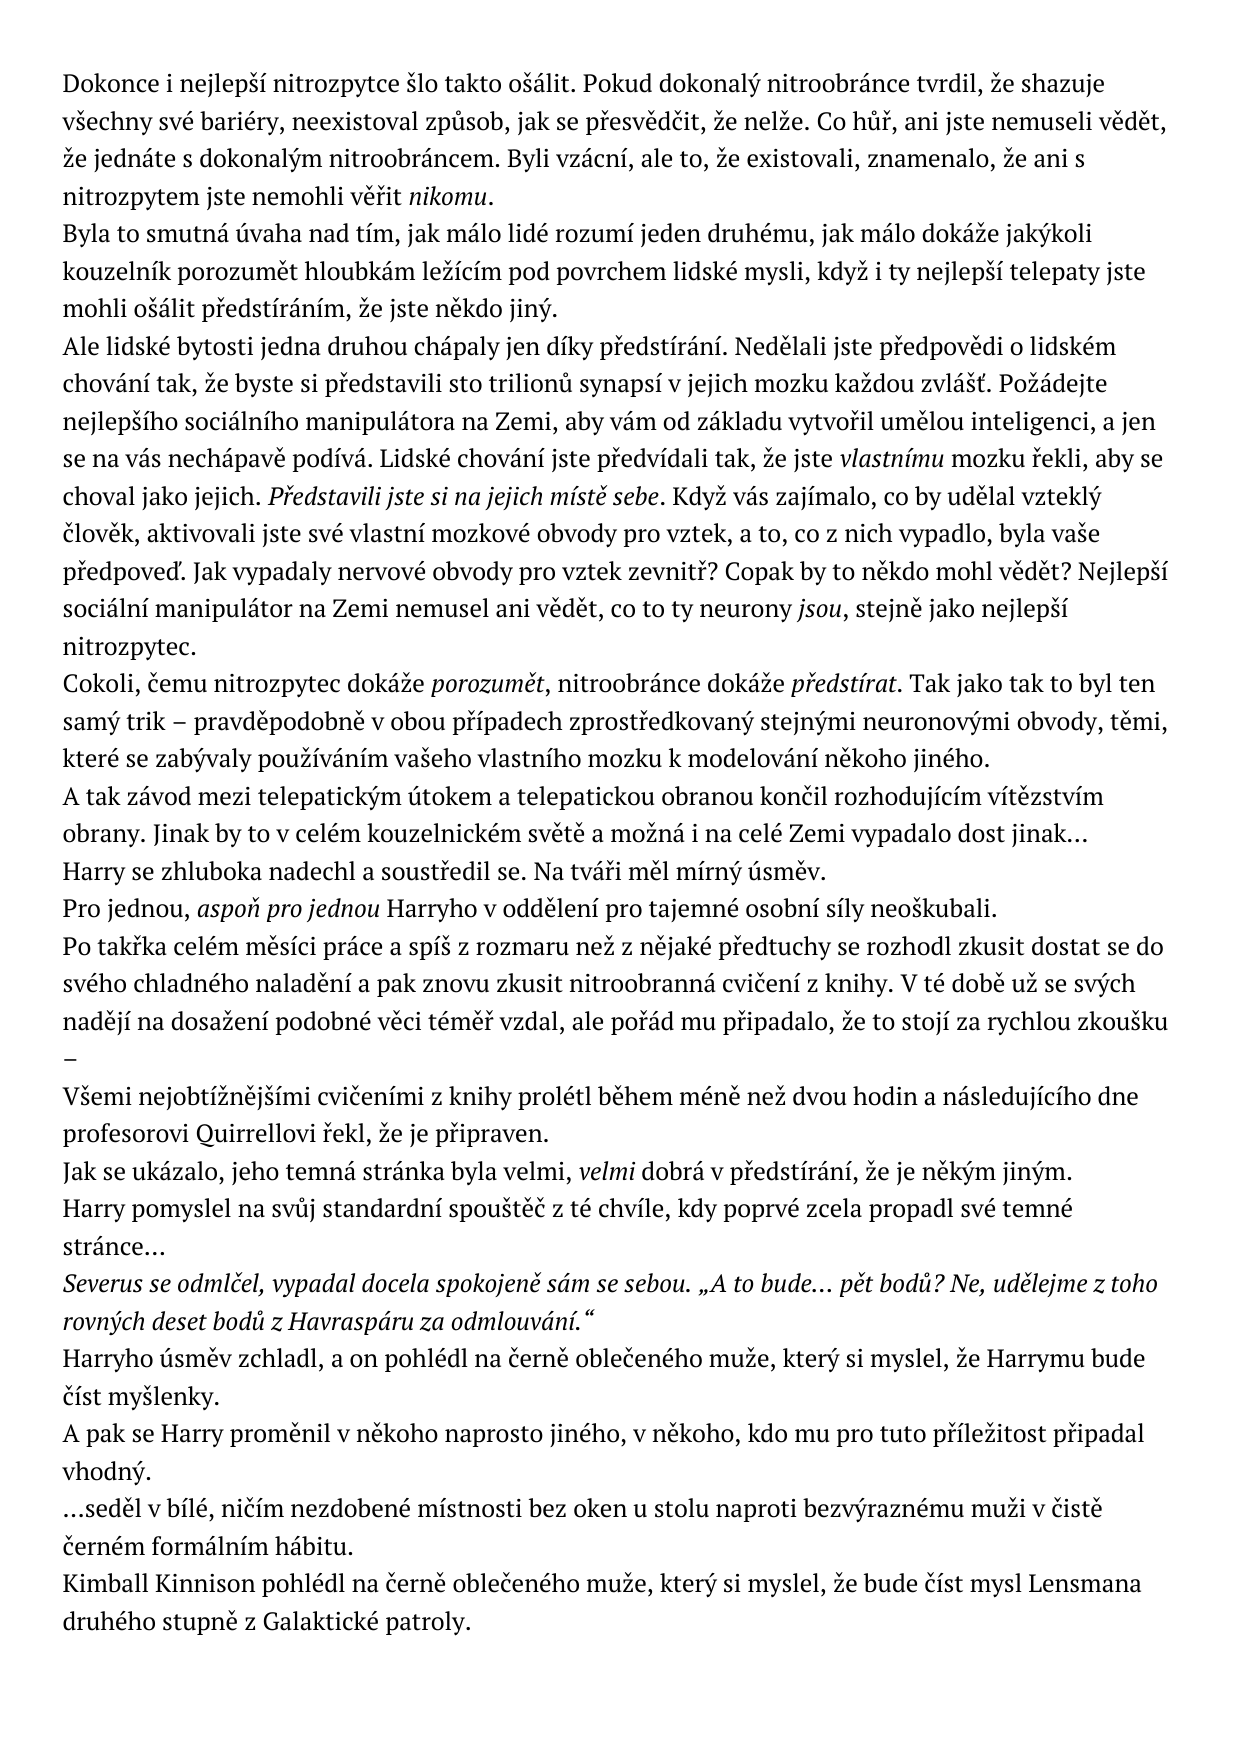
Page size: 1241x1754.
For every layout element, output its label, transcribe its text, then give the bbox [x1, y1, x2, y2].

text Všemi nejobtížnějšími cvičeními z knihy prolétl během méně než dvou hodin a následujícího dne profesorovi Quirrellovi řekl, že je připraven. [62, 1075, 1178, 1150]
text …seděl v bílé, ničím nezdobené místnosti bez oken u stolu naproti bezvýraznému muži v čistě černém formálním hábitu. [62, 1487, 1178, 1562]
text Harry se zhluboka nadechl a soustředil se. Na tváři měl mírný úsměv. [62, 850, 1178, 887]
text Kimball Kinnison pohlédl na černě oblečeného muže, který si myslel, že bude číst mysl Lensmana druhého stupně z Galaktické patroly. [62, 1562, 1178, 1637]
text Harry pomyslel na svůj standardní spouštěč z té chvíle, kdy poprvé zcela propadl své temné stránce… [62, 1187, 1178, 1262]
text A pak se Harry proměnil v někoho naprosto jiného, v někoho, kdo mu pro tuto příležitost připadal vhodný. [62, 1412, 1178, 1487]
text Harryho úsměv zchladl, a on pohlédl na černě oblečeného muže, který si myslel, že Harrymu bude číst myšlenky. [62, 1337, 1178, 1412]
text Pro jednou, aspoň pro jednou Harryho v oddělení pro tajemné osobní síly neoškubali. [62, 887, 1178, 925]
text Dokonce i nejlepší nitrozpytce šlo takto ošálit. Pokud dokonalý nitroobránce tvrdil, že shazuje všechny své bariéry, neexistoval způsob, jak se přesvědčit, že nelže. Co hůř, ani jste nemuseli vědět, že jednáte s dokonalým nitroobráncem. Byli vzácní, ale to, že existovali, znamenalo, že ani s nitrozpytem jste nemohli věřit nikomu. [62, 62, 1178, 212]
text Jak se ukázalo, jeho temná stránka byla velmi, velmi dobrá v předstírání, že je někým jiným. [62, 1150, 1178, 1187]
text Cokoli, čemu nitrozpytec dokáže porozumět, nitroobránce dokáže předstírat. Tak jako tak to byl ten samý trik ⁠– pravděpodobně v obou případech zprostředkovaný stejnými neuronovými obvody, těmi, které se zabývaly používáním vašeho vlastního mozku k modelování někoho jiného. [62, 662, 1178, 775]
text Po takřka celém měsíci práce a spíš z rozmaru než z nějaké předtuchy se rozhodl zkusit dostat se do svého chladného naladění a pak znovu zkusit nitroobranná cvičení z knihy. V té době už se svých nadějí na dosažení podobné věci téměř vzdal, ale pořád mu připadalo, že to stojí za rychlou zkoušku ⁠– [62, 925, 1178, 1075]
text Byla to smutná úvaha nad tím, jak málo lidé rozumí jeden druhému, jak málo dokáže jakýkoli kouzelník porozumět hloubkám ležícím pod povrchem lidské mysli, když i ty nejlepší telepaty jste mohli ošálit předstíráním, že jste někdo jiný. [62, 212, 1178, 325]
text Ale lidské bytosti jedna druhou chápaly jen díky předstírání. Nedělali jste předpovědi o lidském chování tak, že byste si představili sto trilionů synapsí v jejich mozku každou zvlášť. Požádejte nejlepšího sociálního manipulátora na Zemi, aby vám od základu vytvořil umělou inteligenci, a jen se na vás nechápavě podívá. Lidské chování jste předvídali tak, že jste vlastnímu mozku řekli, aby se choval jako jejich. Představili jste si na jejich místě sebe. Když vás zajímalo, co by udělal vzteklý člověk, aktivovali jste své vlastní mozkové obvody pro vztek, a to, co z nich vypadlo, byla vaše předpoveď. Jak vypadaly nervové obvody pro vztek zevnitř? Copak by to někdo mohl vědět? Nejlepší sociální manipulátor na Zemi nemusel ani vědět, co to ty neurony jsou, stejně jako nejlepší nitrozpytec. [62, 325, 1178, 662]
text Severus se odmlčel, vypadal docela spokojeně sám se sebou. „A to bude… pět bodů? Ne, udělejme z toho rovných deset bodů z Havraspáru za odmlouvání.“ [62, 1262, 1178, 1337]
text A tak závod mezi telepatickým útokem a telepatickou obranou končil rozhodujícím vítězstvím obrany. Jinak by to v celém kouzelnickém světě a možná i na celé Zemi vypadalo dost jinak… [62, 775, 1178, 850]
